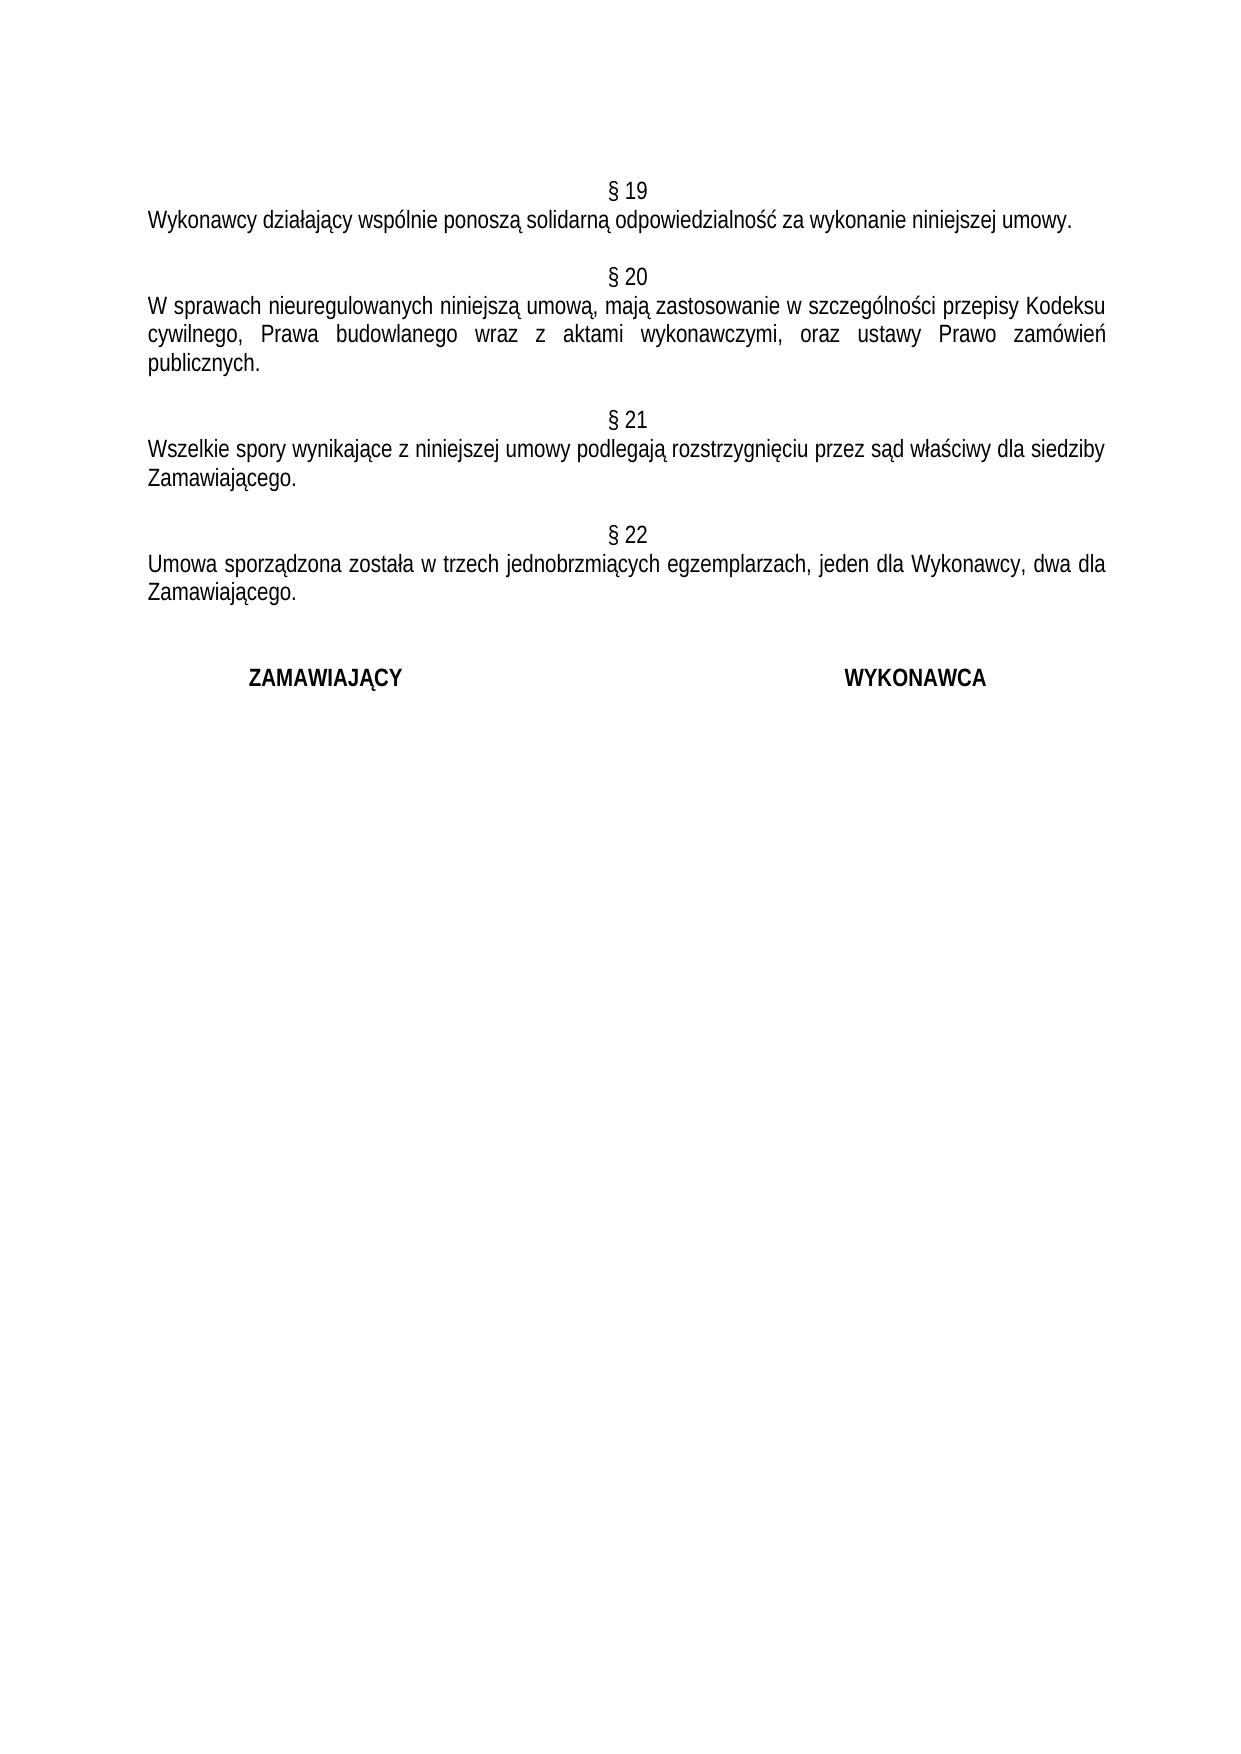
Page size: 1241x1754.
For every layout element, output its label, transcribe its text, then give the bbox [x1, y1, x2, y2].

text Wszelkie spory wynikające z niniejszej umowy podlegają rozstrzygnięciu przez sąd właściwy dla siedziby Zamawiającego. [148, 434, 1108, 491]
text ZAMAWIAJĄCY WYKONAWCA [148, 663, 1108, 692]
text Wykonawcy działający wspólnie ponoszą solidarną odpowiedzialność za wykonanie niniejszej umowy. [148, 205, 1108, 233]
text Umowa sporządzona została w trzech jednobrzmiących egzemplarzach, jeden dla Wykonawcy, dwa dla Zamawiającego. [148, 549, 1108, 606]
text § 22 [148, 520, 1108, 549]
text W sprawach nieuregulowanych niniejszą umową, mają zastosowanie w szczególności przepisy Kodeksu cywilnego, Prawa budowlanego wraz z aktami wykonawczymi, oraz ustawy Prawo zamówień publicznych. [148, 291, 1108, 377]
text § 21 [148, 405, 1108, 434]
text § 19 [148, 176, 1108, 205]
text § 20 [148, 262, 1108, 291]
